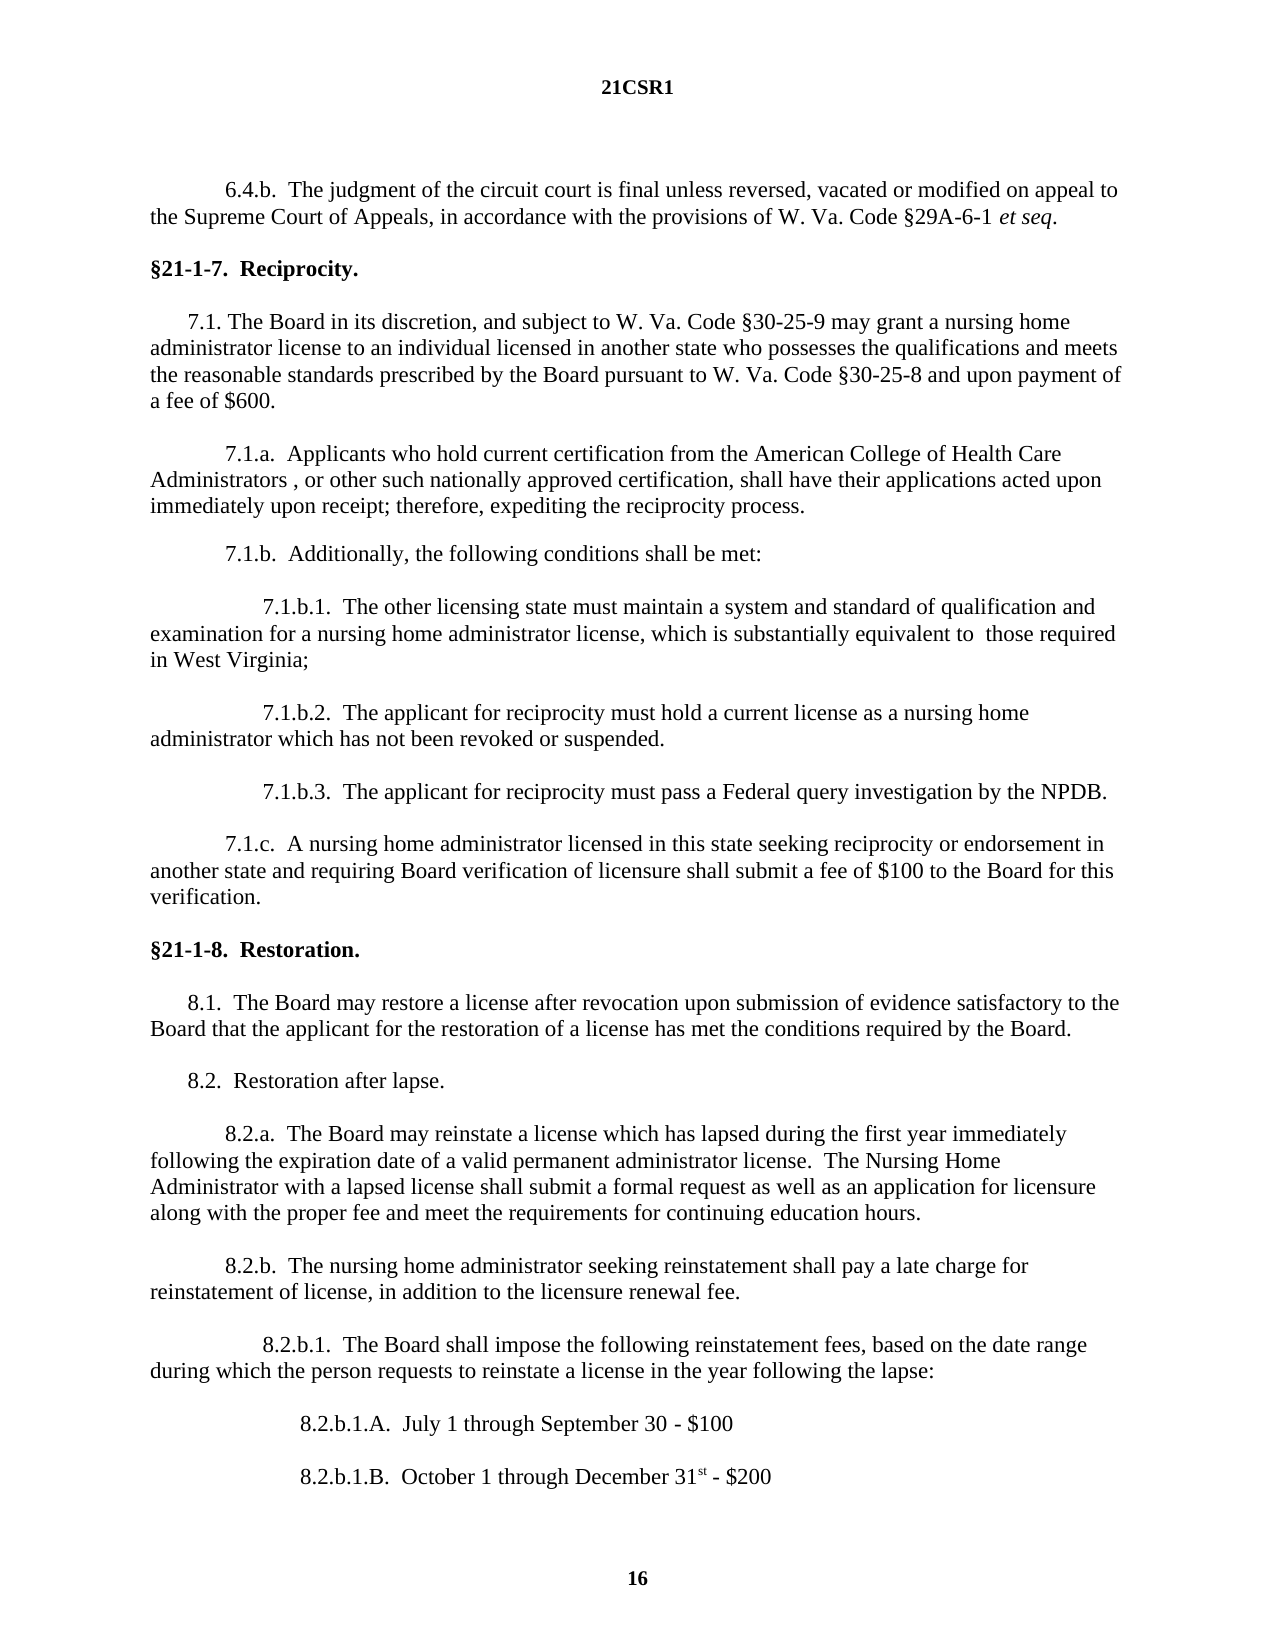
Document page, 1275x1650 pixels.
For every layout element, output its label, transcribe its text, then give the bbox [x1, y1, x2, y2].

text 8.2.a. The Board may reinstate a license which has lapsed during the first year immediately following the expiration date of a valid permanent administrator license. The Nursing Home Administrator with a lapsed license shall submit a formal request as well as an application for licensure along with the proper fee and meet the requirements for continuing education hours. [150, 1120, 1125, 1226]
text 7.1.c. A nursing home administrator licensed in this state seeking reciprocity or endorsement in another state and requiring Board verification of licensure shall submit a fee of $100 to the Board for this verification. [150, 830, 1125, 909]
text 8.2.b.1.B. October 1 through December 31st - $200 [150, 1463, 1125, 1489]
text 8.2.b.1.A. July 1 through September 30 - $100 [150, 1410, 1125, 1437]
text 8.2.b.1. The Board shall impose the following reinstatement fees, based on the date range during which the person requests to reinstate a license in the year following the lapse: [150, 1331, 1125, 1384]
text §21-1-7. Reciprocity. [150, 255, 1125, 282]
text 7.1.b. Additionally, the following conditions shall be met: [150, 541, 1125, 567]
text 6.4.b. The judgment of the circuit court is final unless reversed, vacated or modified on appeal to the Supreme Court of Appeals, in accordance with the provisions of W. Va. Code §29A-6-1 et seq. [150, 176, 1125, 229]
text 7.1.b.1. The other licensing state must maintain a system and standard of qualification and examination for a nursing home administrator license, which is substantially equivalent to those required in West Virginia; [150, 593, 1125, 672]
text 8.1. The Board may restore a license after revocation upon submission of evidence satisfactory to the Board that the applicant for the restoration of a license has met the conditions required by the Board. [150, 988, 1125, 1041]
text 7.1.b.3. The applicant for reciprocity must pass a Federal query investigation by the NPDB. [150, 778, 1125, 804]
text 7.1. The Board in its discretion, and subject to W. Va. Code §30-25-9 may grant a nursing home administrator license to an individual licensed in another state who possesses the qualifications and meets the reasonable standards prescribed by the Board pursuant to W. Va. Code §30-25-8 and upon payment of a fee of $600. [150, 308, 1125, 413]
text 8.2.b. The nursing home administrator seeking reinstatement shall pay a late charge for reinstatement of license, in addition to the licensure renewal fee. [150, 1252, 1125, 1305]
text 7.1.b.2. The applicant for reciprocity must hold a current license as a nursing home administrator which has not been revoked or suspended. [150, 699, 1125, 751]
text §21-1-8. Restoration. [150, 936, 1125, 962]
text 7.1.a. Applicants who hold current certification from the American College of Health Care Administrators , or other such nationally approved certification, shall have their applications acted upon immediately upon receipt; therefore, expediting the reciprocity process. [150, 440, 1125, 519]
text 8.2. Restoration after lapse. [150, 1068, 1125, 1094]
